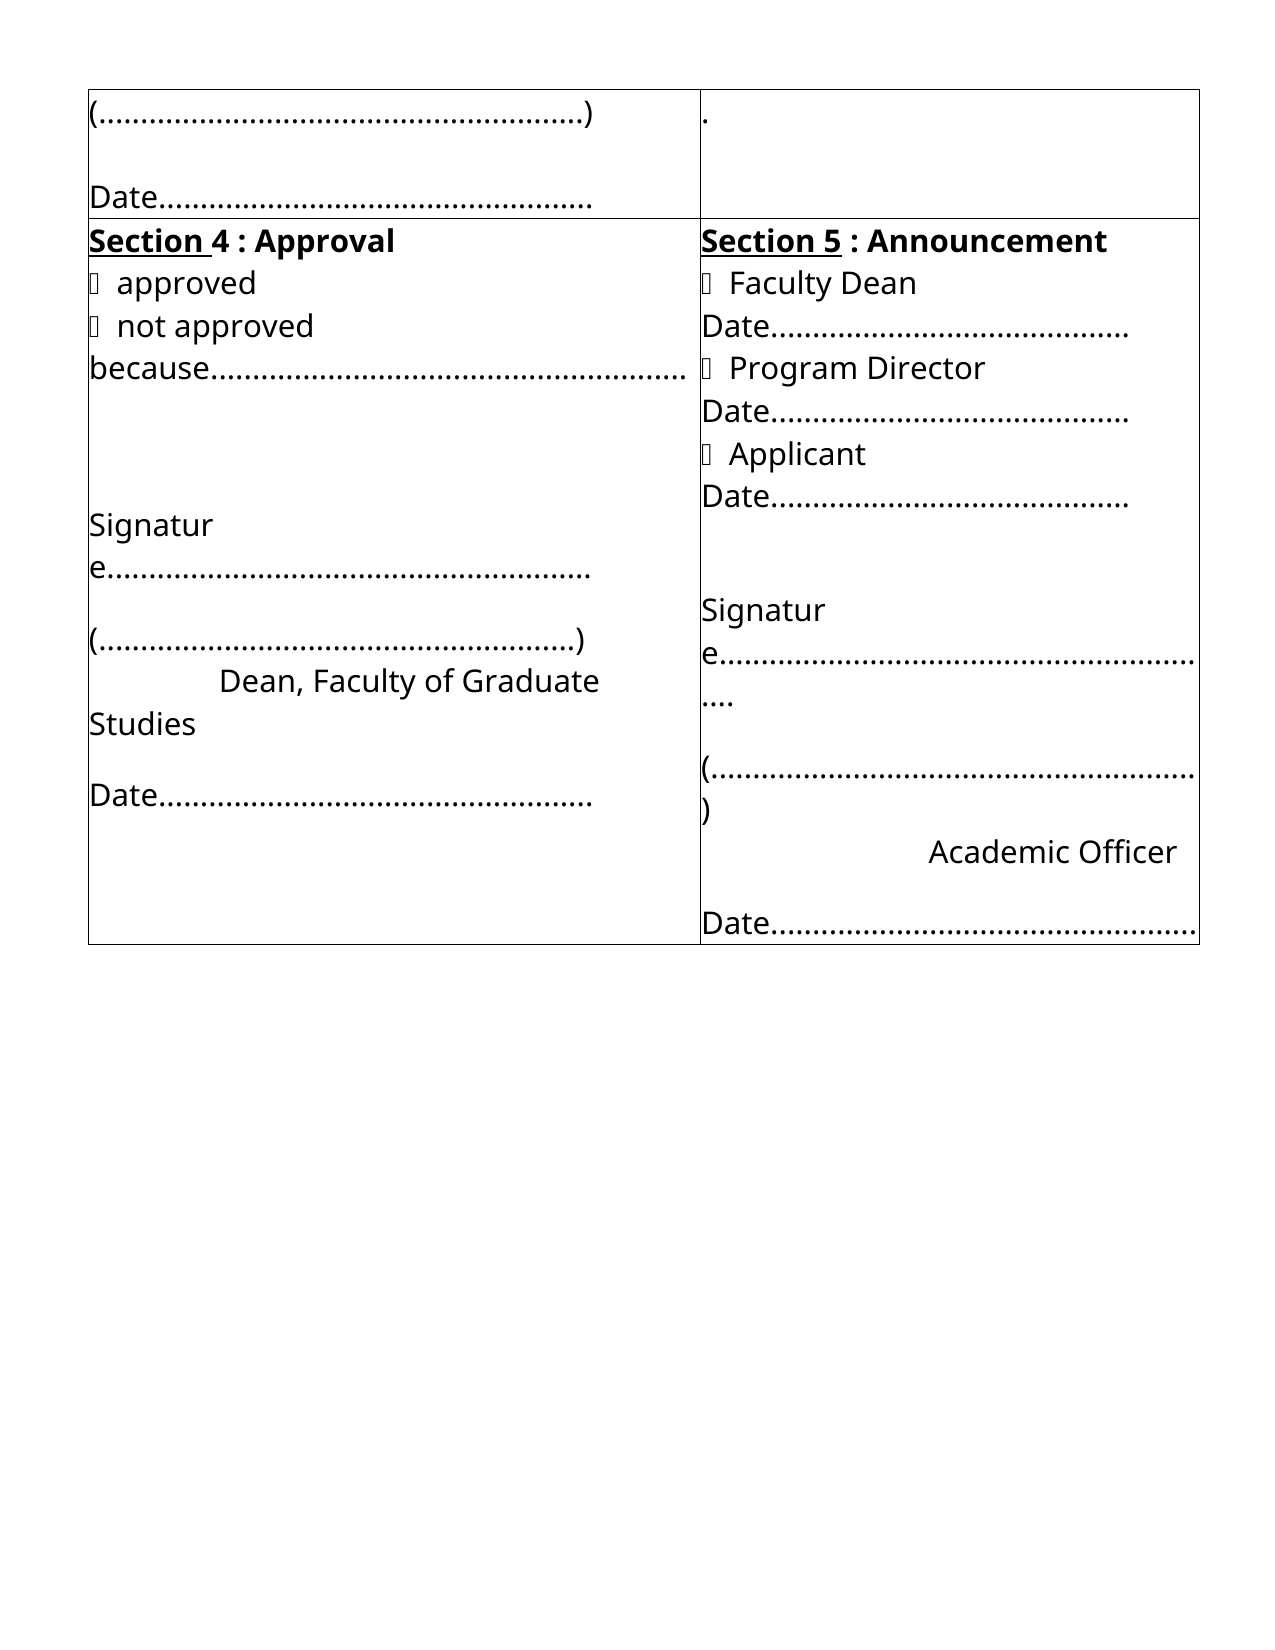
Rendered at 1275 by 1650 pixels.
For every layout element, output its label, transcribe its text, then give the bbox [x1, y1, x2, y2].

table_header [89, 90, 700, 217]
table_cell Section 5 : Announcement Faculty Dean Date........................................... Program Director Date........................................... Applicant Date........................................... Signature............................................................. (..........................................................) Academic Officer Date................................................... [701, 219, 1199, 944]
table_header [701, 90, 1199, 217]
table_cell Section 4 : Approval approved not approved because......................................................... Signature.......................................................... (.........................................................) Dean, Faculty of Graduate Studies Date.................................................... [89, 219, 700, 944]
